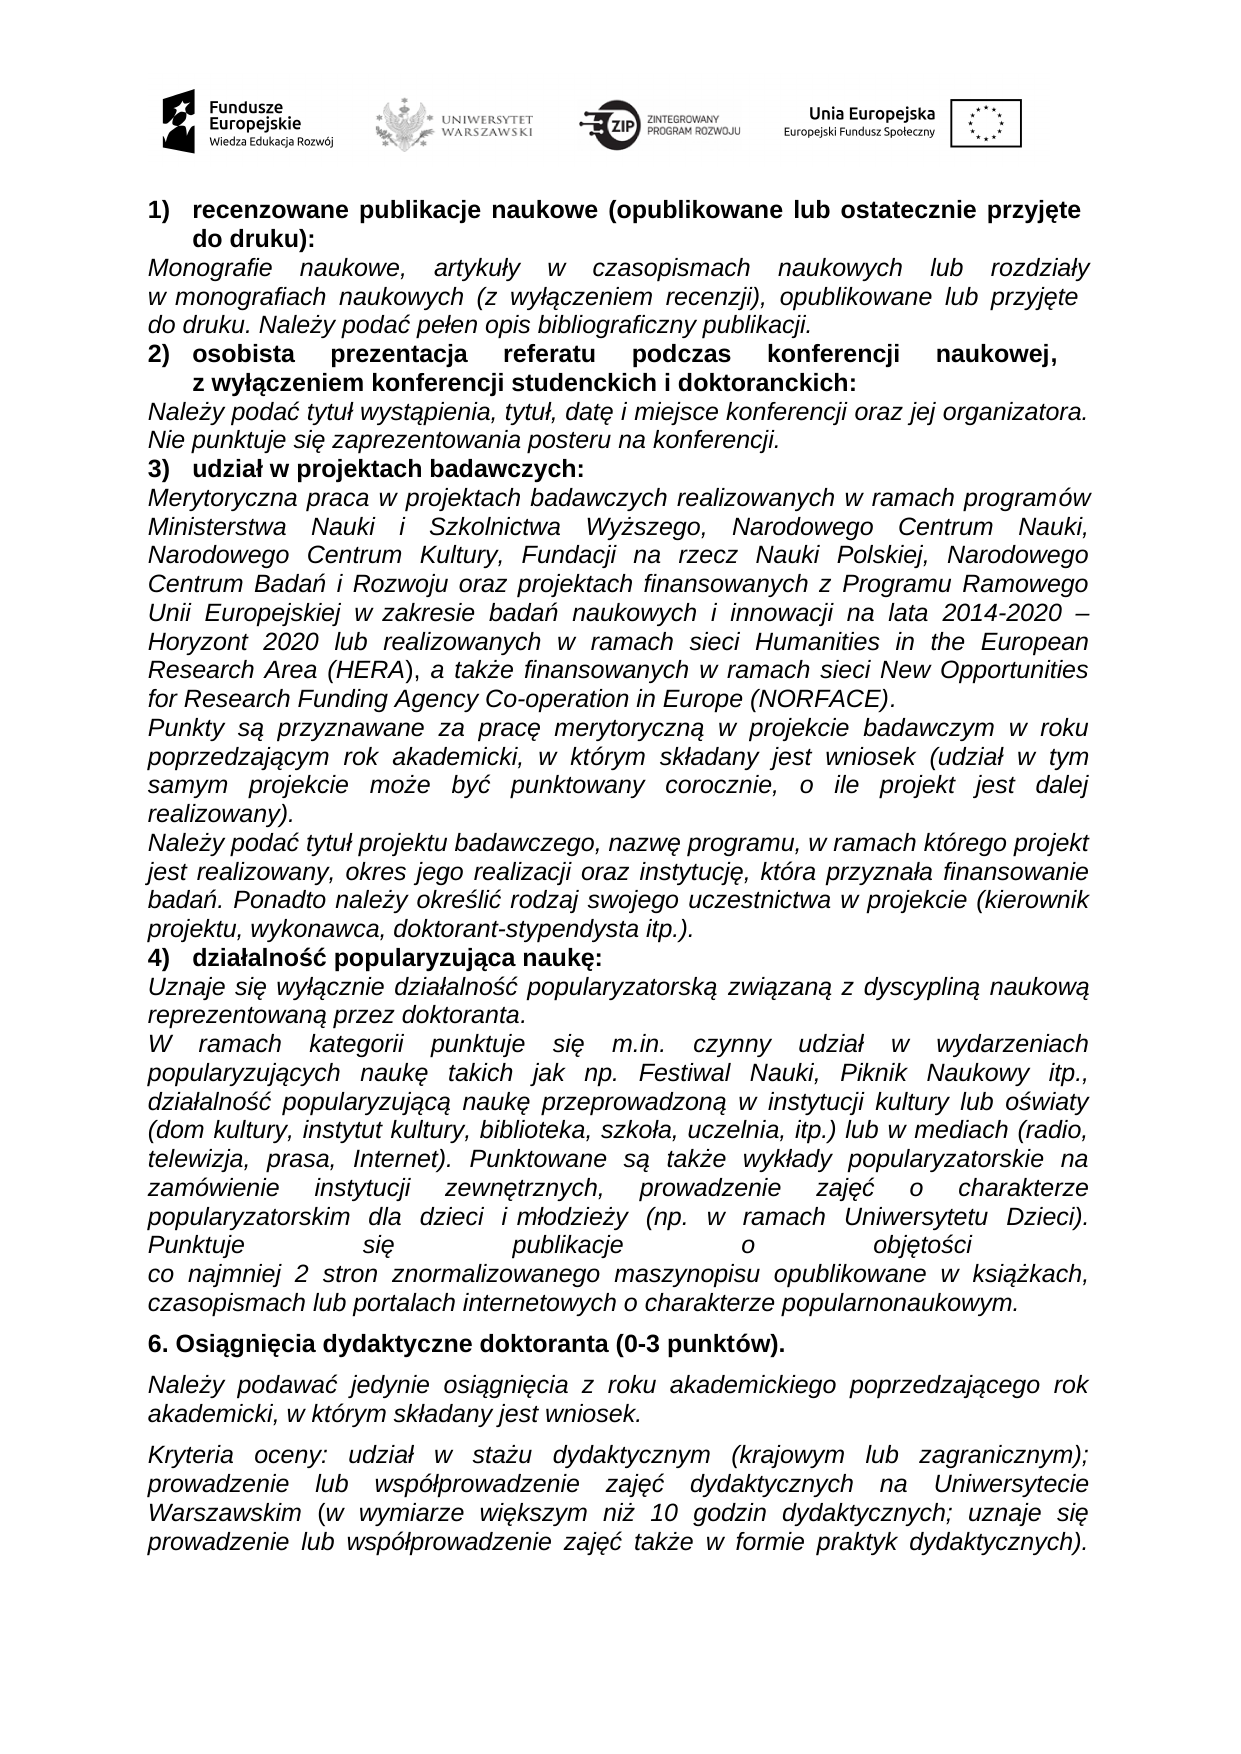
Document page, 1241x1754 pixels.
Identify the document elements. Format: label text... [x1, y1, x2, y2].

text Uznaje się wyłącznie działalność popularyzatorską związaną z dyscypliną naukową reprezentowaną przez doktoranta. [148, 971, 1093, 1029]
text W ramach kategorii punktuje się m.in. czynny udział w wydarzeniach popularyzujących naukę takich jak np. Festiwal Nauki, Piknik Naukowy itp., działalność popularyzującą naukę przeprowadzoną w instytucji kultury lub oświaty (dom kultury, instytut kultury, biblioteka, szkoła, uczelnia, itp.) lub w mediach (radio, telewizja, prasa, Internet). Punktowane są także wykłady popularyzatorskie na zamówienie instytucji zewnętrznych, prowadzenie zajęć o charakterze popularyzatorskim dla dzieci i młodzieży (np. w ramach Uniwersytetu Dzieci). Punktuje się publikacje o objętości co najmniej 2 stron znormalizowanego maszynopisu opublikowane w książkach, czasopismach lub portalach internetowych o charakterze popularnonaukowym. [148, 1029, 1093, 1316]
text Punkty są przyznawane za pracę merytoryczną w projekcie badawczym w roku poprzedzającym rok akademicki, w którym składany jest wniosek (udział w tym samym projekcie może być punktowany corocznie, o ile projekt jest dalej realizowany). [148, 713, 1093, 828]
list działalność popularyzująca naukę: [148, 943, 1093, 971]
list recenzowane publikacje naukowe (opublikowane lub ostatecznie przyjęte do druku): [148, 195, 1093, 253]
picture [147, 73, 1050, 167]
text 6. Osiągnięcia dydaktyczne doktoranta (0-3 punktów). [148, 1329, 1093, 1358]
text Należy podawać jedynie osiągnięcia z roku akademickiego poprzedzającego rok akademicki, w którym składany jest wniosek. [148, 1370, 1093, 1428]
list osobista prezentacja referatu podczas konferencji naukowej, z wyłączeniem konferencji studenckich i doktoranckich: [148, 339, 1093, 396]
text Należy podać tytuł projektu badawczego, nazwę programu, w ramach którego projekt jest realizowany, okres jego realizacji oraz instytucję, która przyznała finansowanie badań. Ponadto należy określić rodzaj swojego uczestnictwa w projekcie (kierownik projektu, wykonawca, doktorant-stypendysta itp.). [148, 828, 1093, 943]
text Merytoryczna praca w projektach badawczych realizowanych w ramach programów Ministerstwa Nauki i Szkolnictwa Wyższego, Narodowego Centrum Nauki, Narodowego Centrum Kultury, Fundacji na rzecz Nauki Polskiej, Narodowego Centrum Badań i Rozwoju oraz projektach finansowanych z Programu Ramowego Unii Europejskiej w zakresie badań naukowych i innowacji na lata 2014-2020 – Horyzont 2020 lub realizowanych w ramach sieci Humanities in the European Research Area (HERA), a także finansowanych w ramach sieci New Opportunities for Research Funding Agency Co-operation in Europe (NORFACE). [148, 483, 1093, 713]
list udział w projektach badawczych: [148, 454, 1093, 483]
text Monografie naukowe, artykuły w czasopismach naukowych lub rozdziały w monografiach naukowych (z wyłączeniem recenzji), opublikowane lub przyjęte do druku. Należy podać pełen opis bibliograficzny publikacji. [148, 253, 1093, 339]
text Należy podać tytuł wystąpienia, tytuł, datę i miejsce konferencji oraz jej organizatora. Nie punktuje się zaprezentowania posteru na konferencji. [148, 396, 1093, 454]
